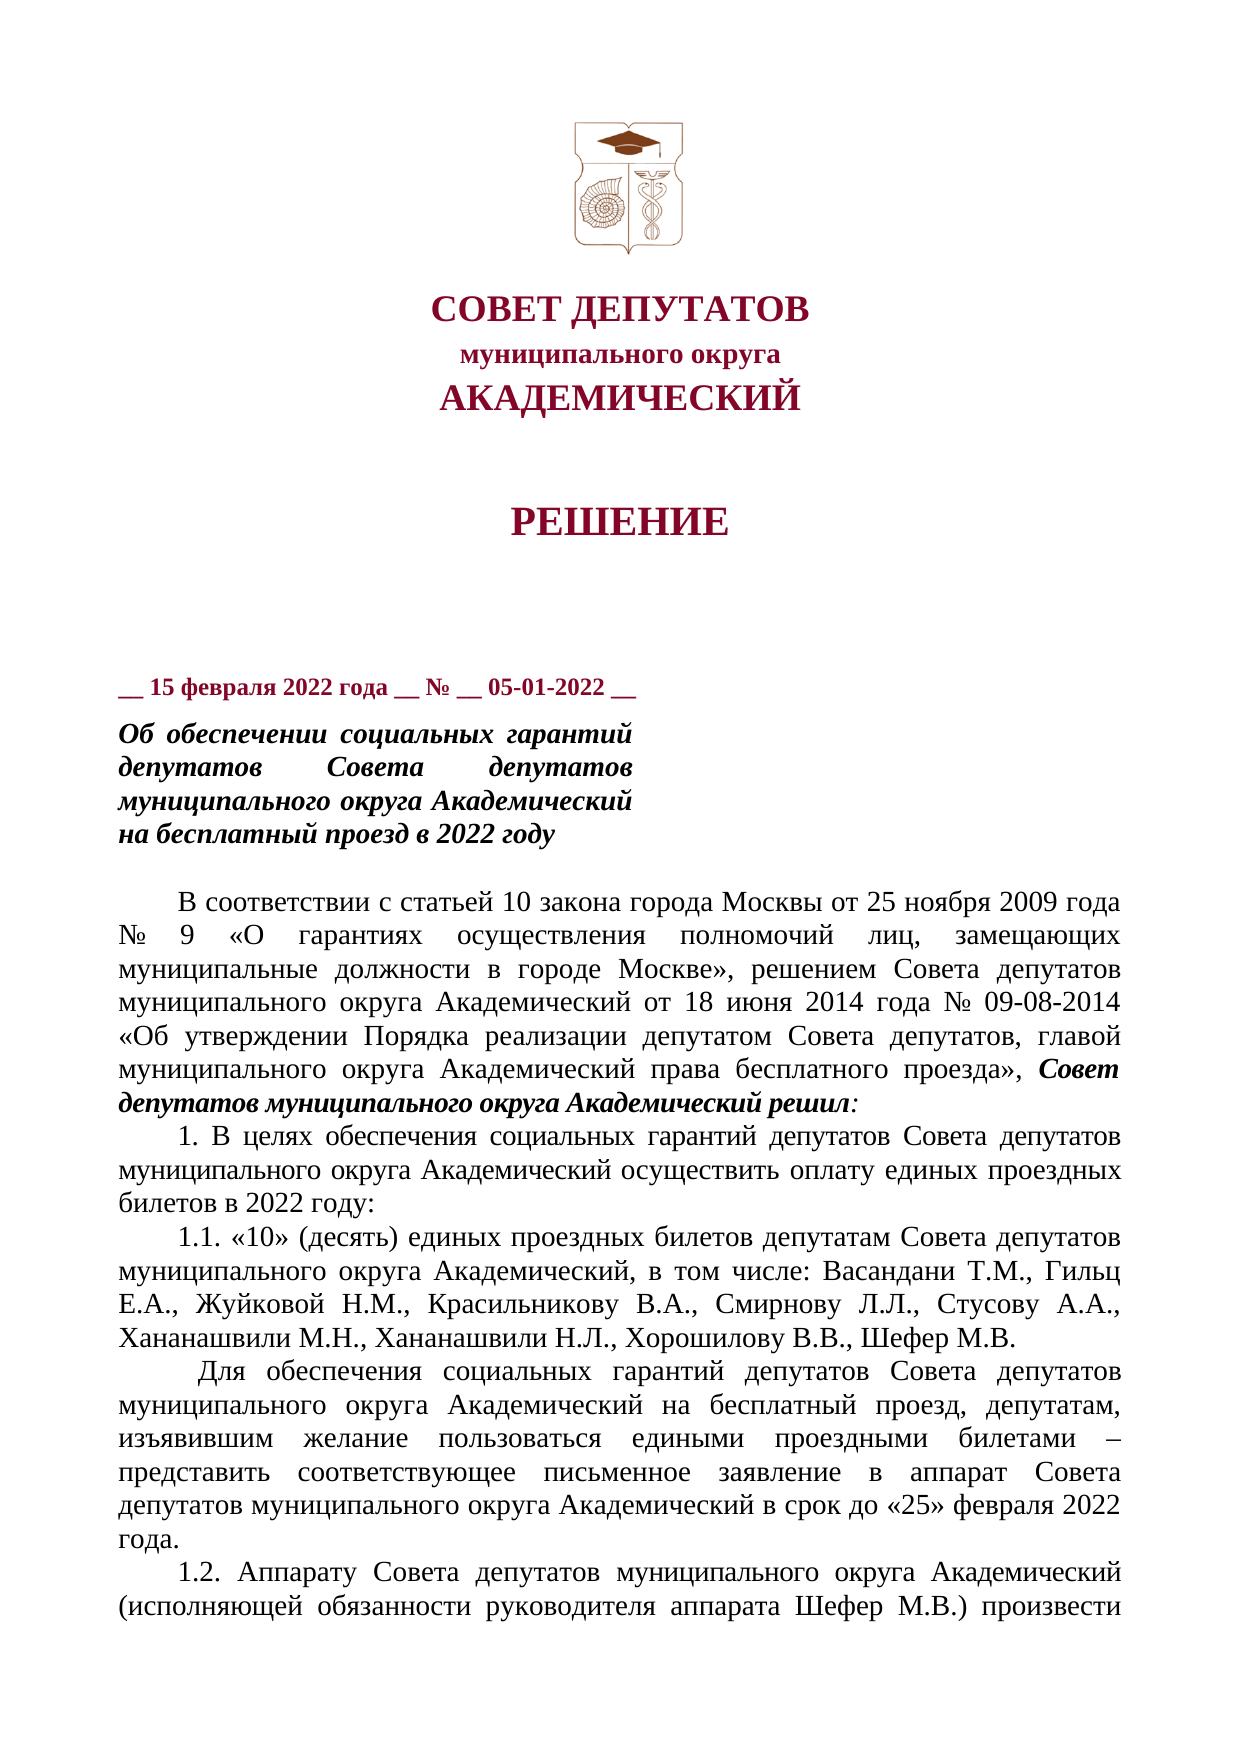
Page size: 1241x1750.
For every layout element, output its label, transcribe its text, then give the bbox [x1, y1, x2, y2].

text АКАДЕМИЧЕСКИЙ [118, 375, 1122, 418]
text муниципального округа [118, 336, 1122, 370]
text __ 15 февраля 2022 года __ № __ 05-01-2022 __ [118, 672, 650, 701]
text РЕШЕНИЕ [118, 496, 1122, 544]
text Об обеспечении социальных гарантий депутатов Совета депутатов муниципального округа Академический на бесплатный проезд в 2022 году [118, 716, 636, 850]
text 1.1. «10» (десять) единых проездных билетов депутатам Совета депутатов муниципального округа Академический, в том числе: Васандани Т.М., Гильц Е.А., Жуйковой Н.М., Красильникову В.А., Смирнову Л.Л., Стусову А.А., Хананашвили М.Н., Хананашвили Н.Л., Хорошилову В.В., Шефер М.В. [118, 1219, 1122, 1353]
subtitle В соответствии с статьей 10 закона города Москвы от 25 ноября 2009 года № 9 «О гарантиях осуществления полномочий лиц, замещающих муниципальные должности в городе Москве», решением Совета депутатов муниципального округа Академический от 18 июня 2014 года № 09-08-2014 «Об утверждении Порядка реализации депутатом Совета депутатов, главой муниципального округа Академический права бесплатного проезда», Совет депутатов муниципального округа Академический решил: [118, 884, 1122, 1118]
text 1. В целях обеспечения социальных гарантий депутатов Совета депутатов муниципального округа Академический осуществить оплату единых проездных билетов в 2022 году: [118, 1118, 1122, 1219]
picture [569, 118, 688, 256]
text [118, 1554, 1122, 1622]
text Для обеспечения социальных гарантий депутатов Совета депутатов муниципального округа Академический на бесплатный проезд, депутатам, изъявившим желание пользоваться едиными проездными билетами – представить соответствующее письменное заявление в аппарат Совета депутатов муниципального округа Академический в срок до «25» февраля 2022 года. [118, 1353, 1122, 1554]
text СОВЕТ ДЕПУТАТОВ [118, 287, 1122, 330]
